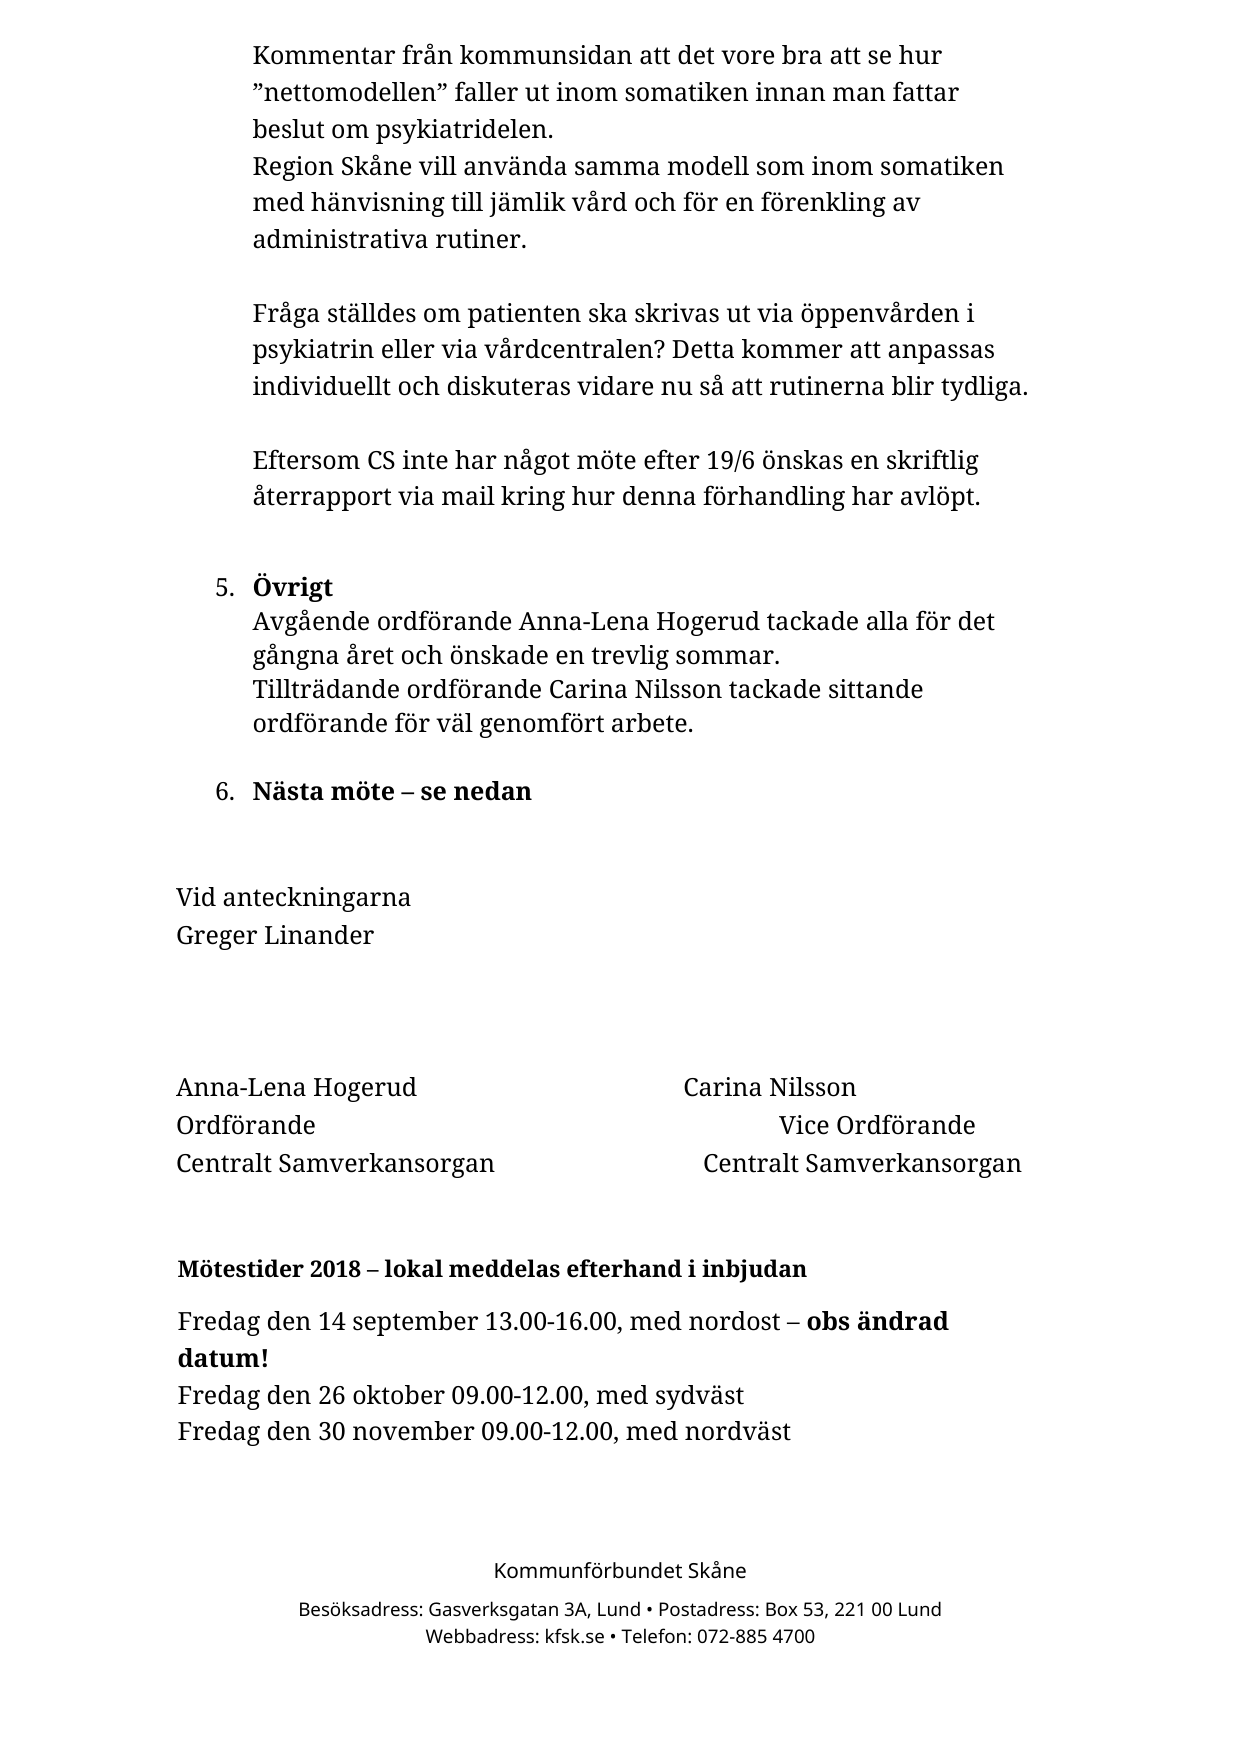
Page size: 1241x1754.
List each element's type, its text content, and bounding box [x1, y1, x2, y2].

text Vid anteckningarna [176, 880, 1035, 914]
text Anna-Lena Hogerud Carina Nilsson [176, 1070, 1035, 1104]
text Fredag den 30 november 09.00-12.00, med nordväst [177, 1414, 1035, 1448]
text Mötestider 2018 – lokal meddelas efterhand i inbjudan [177, 1253, 1035, 1284]
list Kommentar från kommunsidan att det vore bra att se hur ”nettomodellen” faller ut inom somatiken innan man fattar beslut om psykiatridelen. [252, 38, 1035, 145]
text Avgående ordförande Anna-Lena Hogerud tackade alla för det gångna året och önskade en trevlig sommar. [252, 603, 1035, 671]
list Eftersom CS inte har något möte efter 19/6 önskas en skriftlig återrapport via mail kring hur denna förhandling har avlöpt. [252, 442, 1035, 513]
text Centralt Samverkansorgan Centralt Samverkansorgan [176, 1146, 1035, 1180]
text Fredag den 14 september 13.00-16.00, med nordost – obs ändrad datum! [177, 1304, 1035, 1374]
list Nästa möte – se nedan [215, 774, 1035, 808]
list Fråga ställdes om patienten ska skrivas ut via öppenvården i psykiatrin eller via vårdcentralen? Detta kommer att anpassas individuellt och diskuteras vidare nu så att rutinerna blir tydliga. [252, 295, 1035, 403]
list Övrigt [215, 569, 1035, 603]
text Greger Linander [176, 918, 1035, 952]
text Fredag den 26 oktober 09.00-12.00, med sydväst [177, 1377, 1035, 1411]
list Region Skåne vill använda samma modell som inom somatiken med hänvisning till jämlik vård och för en förenkling av administrativa rutiner. [252, 148, 1035, 256]
text Ordförande Vice Ordförande [176, 1108, 1035, 1142]
text Tillträdande ordförande Carina Nilsson tackade sittande ordförande för väl genomfört arbete. [252, 671, 1035, 739]
